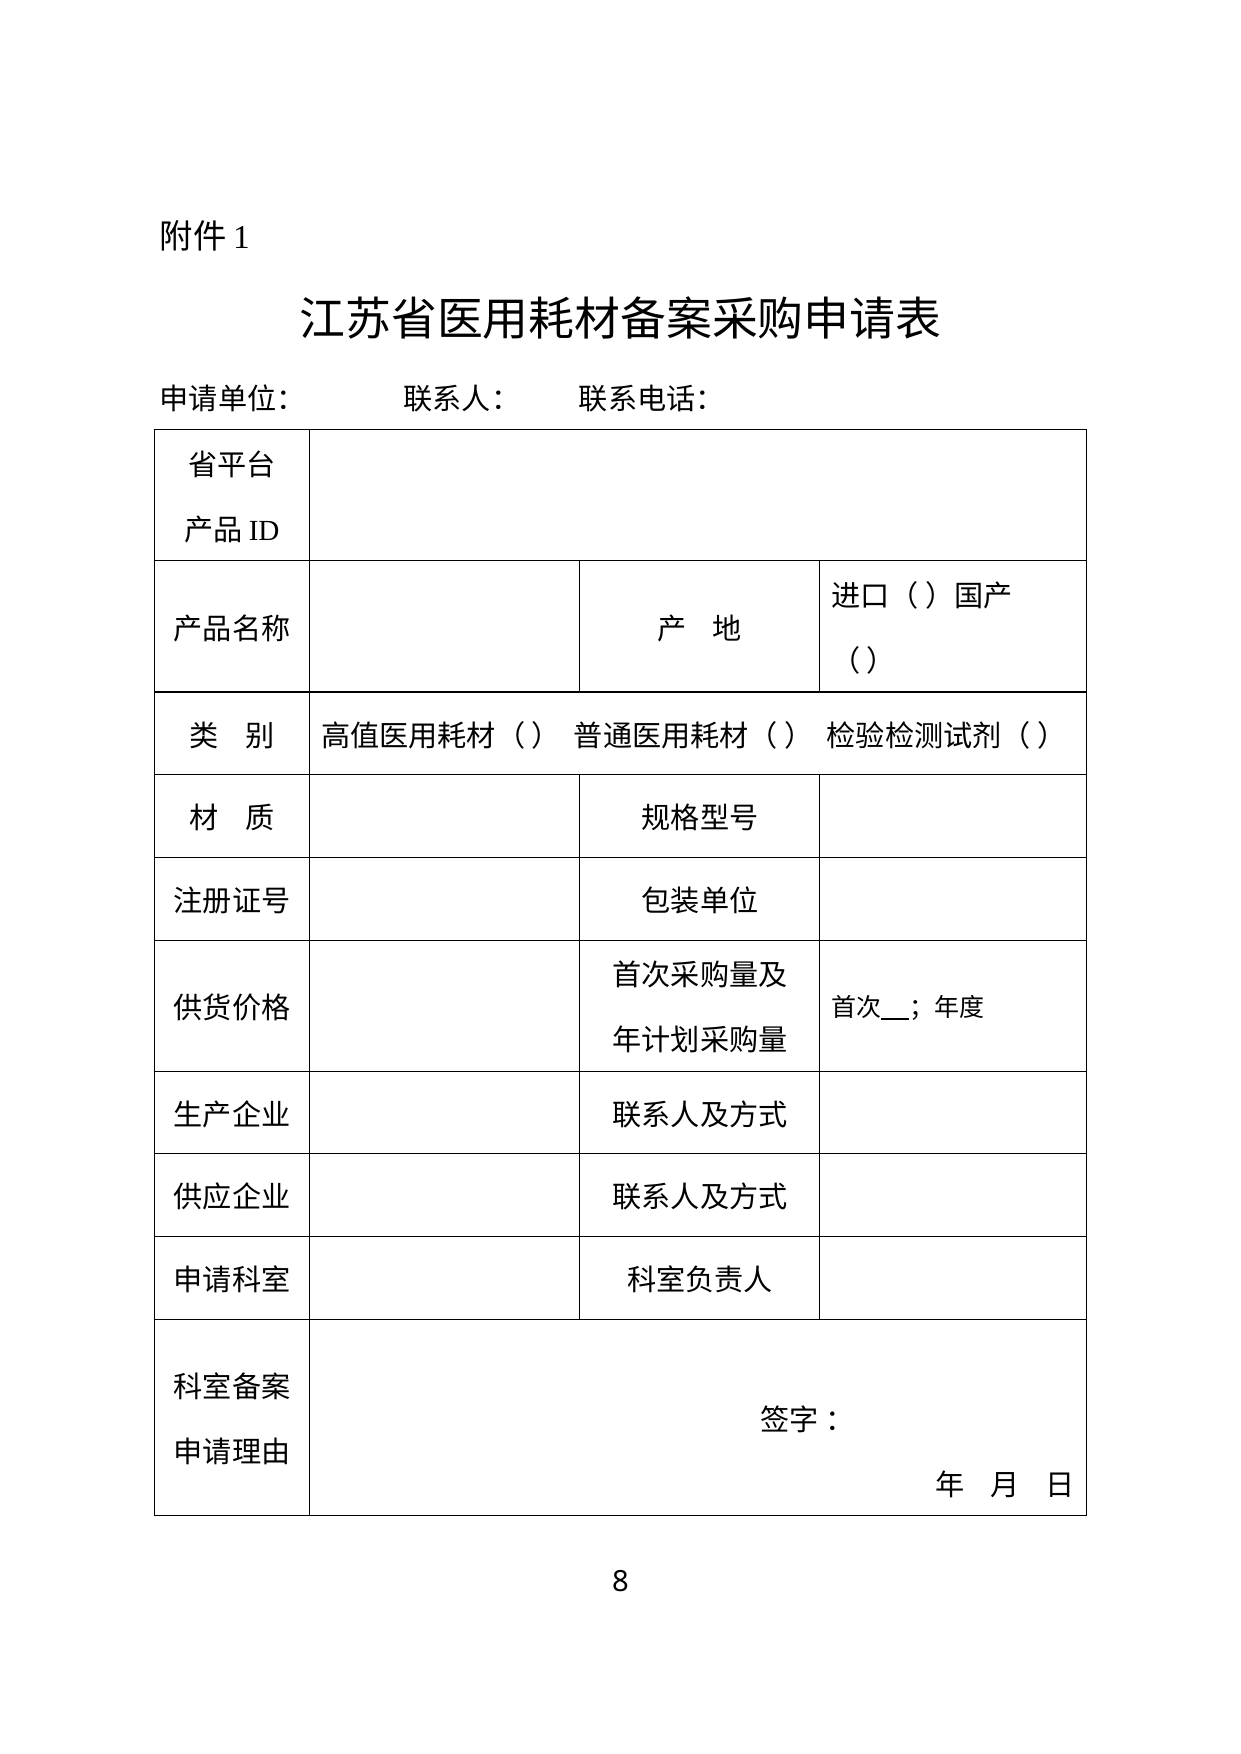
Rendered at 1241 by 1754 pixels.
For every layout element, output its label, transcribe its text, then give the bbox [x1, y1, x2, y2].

table_cell [310, 1072, 579, 1153]
table_cell 产品名称 [155, 561, 309, 691]
table_cell 首次 ；年度 [820, 941, 1086, 1071]
table_cell 进口（ ）国产（ ） [820, 561, 1086, 691]
table_cell 注册证号 [155, 858, 309, 939]
table_cell [820, 858, 1086, 939]
table_cell 签字 ： 年 月 日 [310, 1320, 1086, 1515]
table_cell 产 地 [580, 561, 819, 691]
table_cell 供应企业 [155, 1154, 309, 1236]
table_cell 材 质 [155, 775, 309, 857]
table_cell [820, 1237, 1086, 1319]
table_cell 包装单位 [580, 858, 819, 939]
text 附件1 [159, 202, 1081, 267]
table_cell 首次采购量及 年计划采购量 [580, 941, 819, 1071]
table_cell 高值医用耗材（ ） 普通医用耗材（ ） 检验检测试剂（ ） [310, 693, 1086, 774]
table_cell [310, 1237, 579, 1319]
text 江苏省医用耗材备案采购申请表 [159, 267, 1081, 364]
table_cell [310, 858, 579, 939]
table_cell [820, 1154, 1086, 1236]
table_cell 供货价格 [155, 941, 309, 1071]
table_cell [310, 941, 579, 1071]
table_cell 联系人及方式 [580, 1072, 819, 1153]
table_cell 申请科室 [155, 1237, 309, 1319]
table_cell [820, 775, 1086, 857]
table_cell 规格型号 [580, 775, 819, 857]
table_cell 类 别 [155, 693, 309, 774]
table_cell 联系人及方式 [580, 1154, 819, 1236]
table_cell 生产企业 [155, 1072, 309, 1153]
table_cell [310, 561, 579, 691]
table_header [310, 430, 1086, 560]
table_cell [820, 1072, 1086, 1153]
table_cell [310, 775, 579, 857]
table_cell 科室负责人 [580, 1237, 819, 1319]
table_cell 科室备案申请理由 [155, 1320, 309, 1515]
table_cell [310, 1154, 579, 1236]
text 申请单位： 联系人： 联系电话： [159, 364, 1081, 429]
table_header 省平台 产品ID [155, 430, 309, 560]
